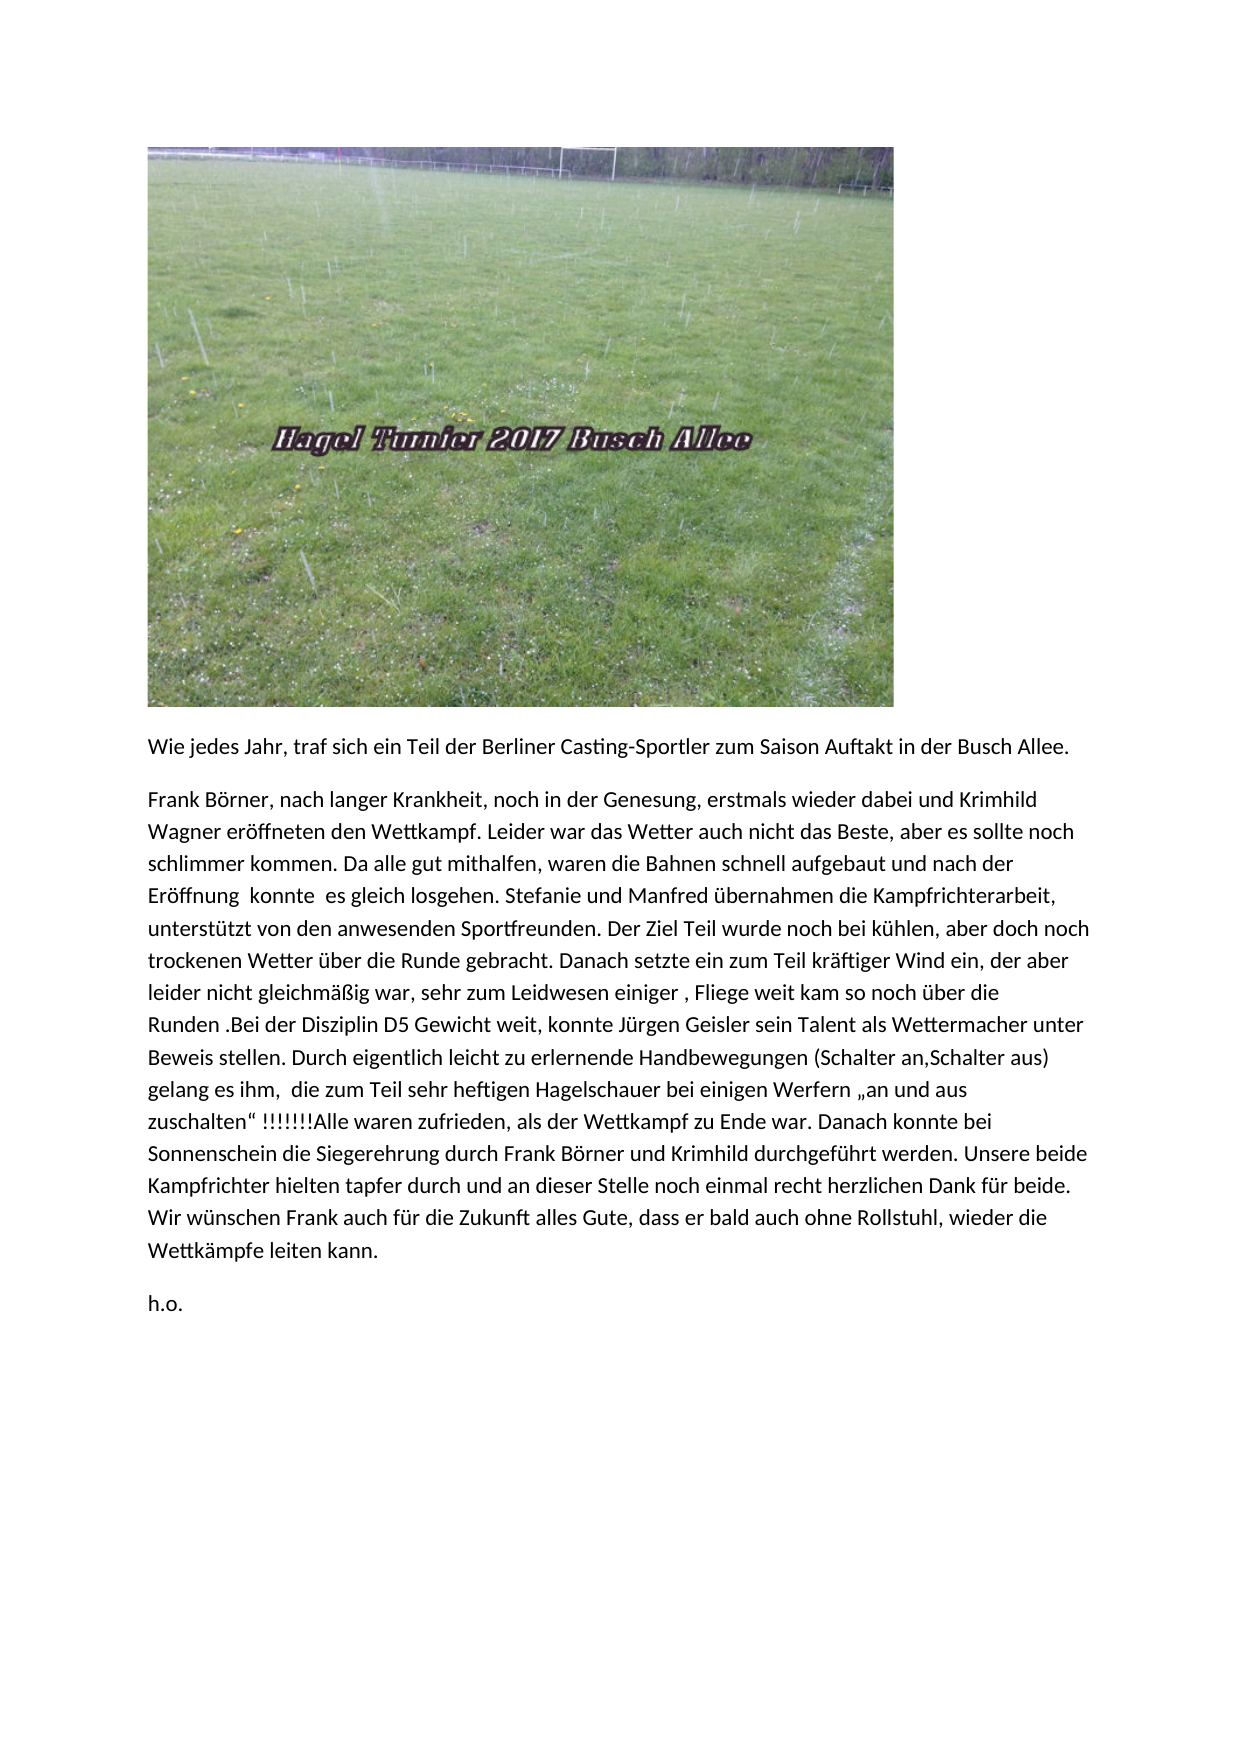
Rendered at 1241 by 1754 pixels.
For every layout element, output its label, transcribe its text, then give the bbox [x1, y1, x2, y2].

text Frank Börner, nach langer Krankheit, noch in der Genesung, erstmals wieder dabei und Krimhild Wagner eröffneten den Wettkampf. Leider war das Wetter auch nicht das Beste, aber es sollte noch schlimmer kommen. Da alle gut mithalfen, waren die Bahnen schnell aufgebaut und nach der Eröffnung konnte es gleich losgehen. Stefanie und Manfred übernahmen die Kampfrichterarbeit, unterstützt von den anwesenden Sportfreunden. Der Ziel Teil wurde noch bei kühlen, aber doch noch trockenen Wetter über die Runde gebracht. Danach setzte ein zum Teil kräftiger Wind ein, der aber leider nicht gleichmäßig war, sehr zum Leidwesen einiger , Fliege weit kam so noch über die Runden .Bei der Disziplin D5 Gewicht weit, konnte Jürgen Geisler sein Talent als Wettermacher unter Beweis stellen. Durch eigentlich leicht zu erlernende Handbewegungen (Schalter an,Schalter aus) gelang es ihm, die zum Teil sehr heftigen Hagelschauer bei einigen Werfern „an und aus zuschalten“ !!!!!!!Alle waren zufrieden, als der Wettkampf zu Ende war. Danach konnte bei Sonnenschein die Siegerehrung durch Frank Börner und Krimhild durchgeführt werden. Unsere beide Kampfrichter hielten tapfer durch und an dieser Stelle noch einmal recht herzlichen Dank für beide. Wir wünschen Frank auch für die Zukunft alles Gute, dass er bald auch ohne Rollstuhl, wieder die Wettkämpfe leiten kann. [148, 785, 1093, 1264]
text Wie jedes Jahr, traf sich ein Teil der Berliner Casting-Sportler zum Saison Auftakt in der Busch Allee. [148, 732, 1093, 760]
text h.o. [148, 1289, 1093, 1317]
picture [147, 147, 894, 707]
